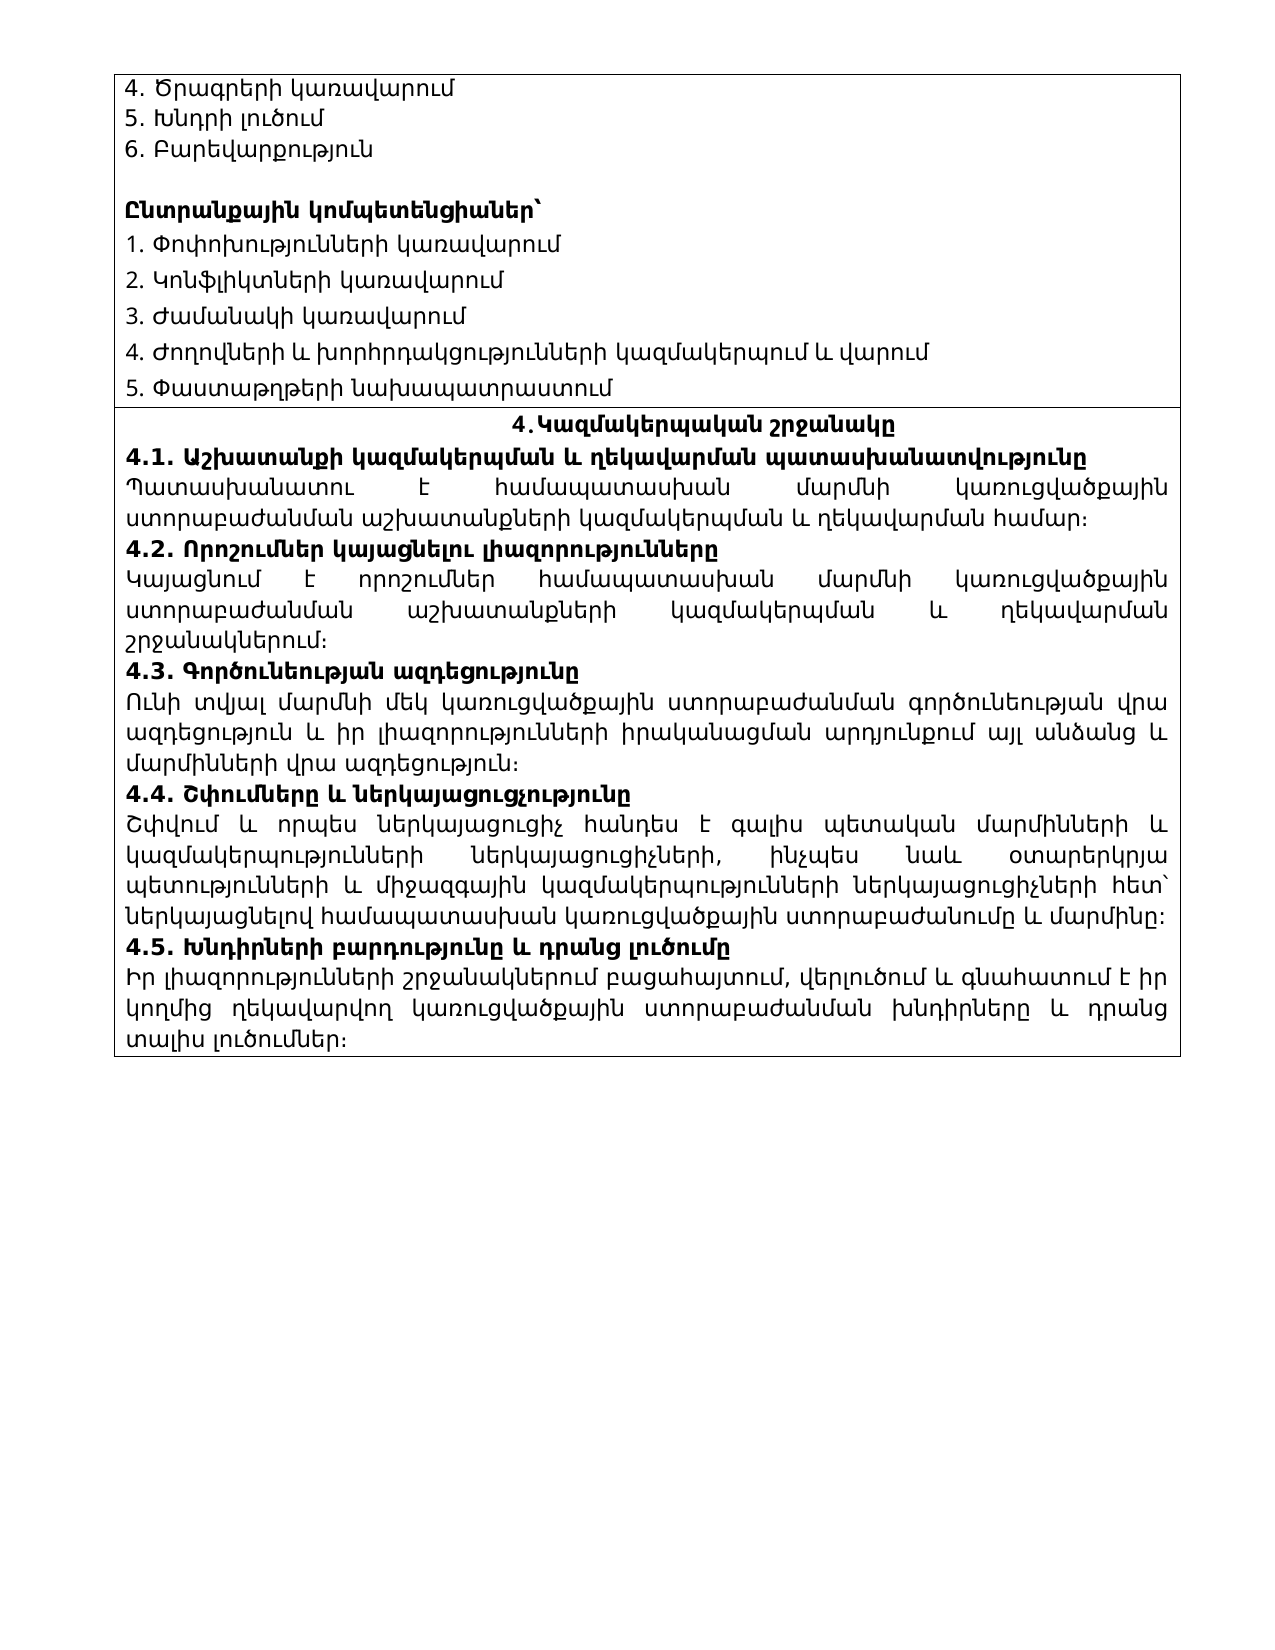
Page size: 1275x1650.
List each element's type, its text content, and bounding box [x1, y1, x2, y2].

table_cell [115, 75, 1180, 407]
table_cell 4․Կազմակերպական շրջանակը 4.1. Աշխատանքի կազմակերպման և ղեկավարման պատասխանատվությունը Պատասխանատու է համապատասխան մարմնի կառուցվածքային ստորաբաժանման աշխատանքների կազմակերպման և ղեկավարման համար։ 4.2. Որոշումներ կայացնելու լիազորությունները Կայացնում է որոշումներ համապատասխան մարմնի կառուցվածքային ստորաբաժանման աշխատանքների կազմակերպման և ղեկավարման շրջանակներում։ 4.3. Գործունեության ազդեցությունը Ունի տվյալ մարմնի մեկ կառուցվածքային ստորաբաժանման գործունեության վրա ազդեցություն և իր լիազորությունների իրականացման արդյունքում այլ անձանց և մարմինների վրա ազդեցություն։ 4.4. Շփումները և ներկայացուցչությունը Շփվում և որպես ներկայացուցիչ հանդես է գալիս պետական մարմինների և կազմակերպությունների ներկայացուցիչների, ինչպես նաև օտարերկրյա պետությունների և միջազգային կազմակերպությունների ներկայացուցիչների հետ՝ ներկայացնելով համապատասխան կառուցվածքային ստորաբաժանումը և մարմինը: 4.5. Խնդիրների բարդությունը և դրանց լուծումը Իր լիազորությունների շրջանակներում բացահայտում, վերլուծում և գնահատում է իր կողմից ղեկավարվող կառուցվածքային ստորաբաժանման խնդիրները և դրանց տալիս լուծումներ։ [115, 408, 1180, 1056]
